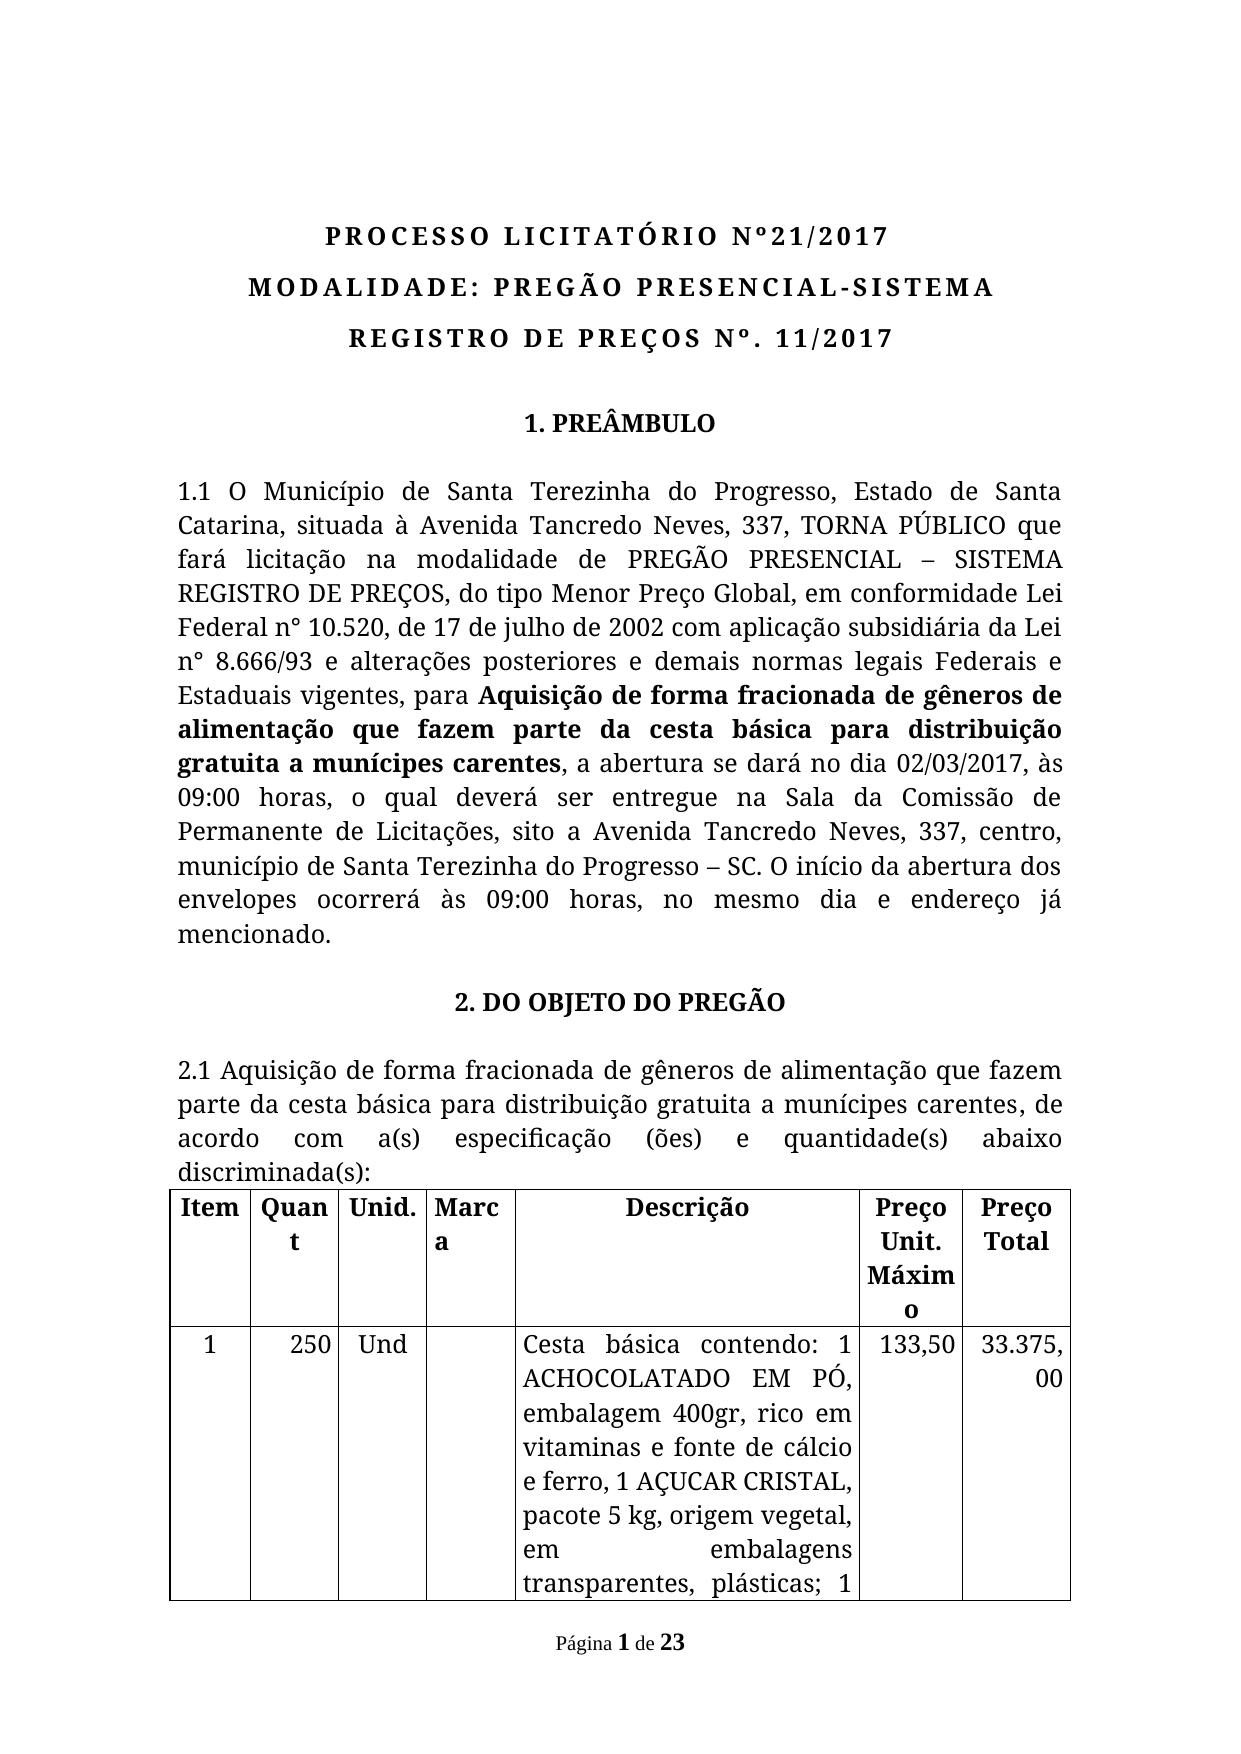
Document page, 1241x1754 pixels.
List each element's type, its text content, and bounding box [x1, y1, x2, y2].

table_header Item [171, 1190, 250, 1326]
text PROCESSO LICITATÓRIO Nº [251, 218, 1063, 252]
table_header Marca [427, 1190, 515, 1326]
table_header Preço Unit. Máximo [860, 1190, 962, 1326]
text 2.1 , de acordo com a(s) especificação (ões) e quantidade(s) abaixo discriminada(s): [177, 1052, 1063, 1189]
table_cell [427, 1327, 515, 1599]
table_cell Und [339, 1327, 426, 1599]
subtitle MODALIDADE: -SISTEMA REGISTRO DE PREÇOS Nº. 11/2017 [177, 269, 1063, 354]
table_cell 133,50 [860, 1327, 962, 1599]
table_header Unid. [339, 1190, 426, 1326]
text 1. PREÂMBULO [177, 405, 1063, 439]
text 2. DO OBJETO DO PREGÃO [177, 984, 1063, 1018]
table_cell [516, 1327, 859, 1599]
table_header Quant [251, 1190, 338, 1326]
text 1.1 O Município de Santa Terezinha do Progresso, Estado de Santa Catarina, situada à Avenida Tancredo Neves, 337, TORNA PÚBLICO que fará licitação na modalidade de – SISTEMA REGISTRO DE PREÇOS, do tipo , em conformidade Lei Federal n° 10.520, de 17 de julho de 2002 com aplicação subsidiária da Lei n° 8.666/93 e alterações posteriores e demais normas legais Federais e Estaduais vigentes, para , a abertura se dará no dia , às 9:00 horas, o qual deverá ser entregue na Sala da Comissão de Permanente de Licitações, sito a Avenida Tancredo Neves, 337, centro, município de Santa Terezinha do Progresso – SC. O início da abertura dos envelopes ocorrerá às horas, no mesmo dia e endereço já mencionado. [177, 473, 1063, 950]
table_header Descrição [516, 1190, 859, 1326]
table_cell 250 [251, 1327, 338, 1599]
table_cell 33.375,00 [963, 1327, 1070, 1599]
table_cell 1 [171, 1327, 250, 1599]
table_header Preço Total [963, 1190, 1070, 1326]
